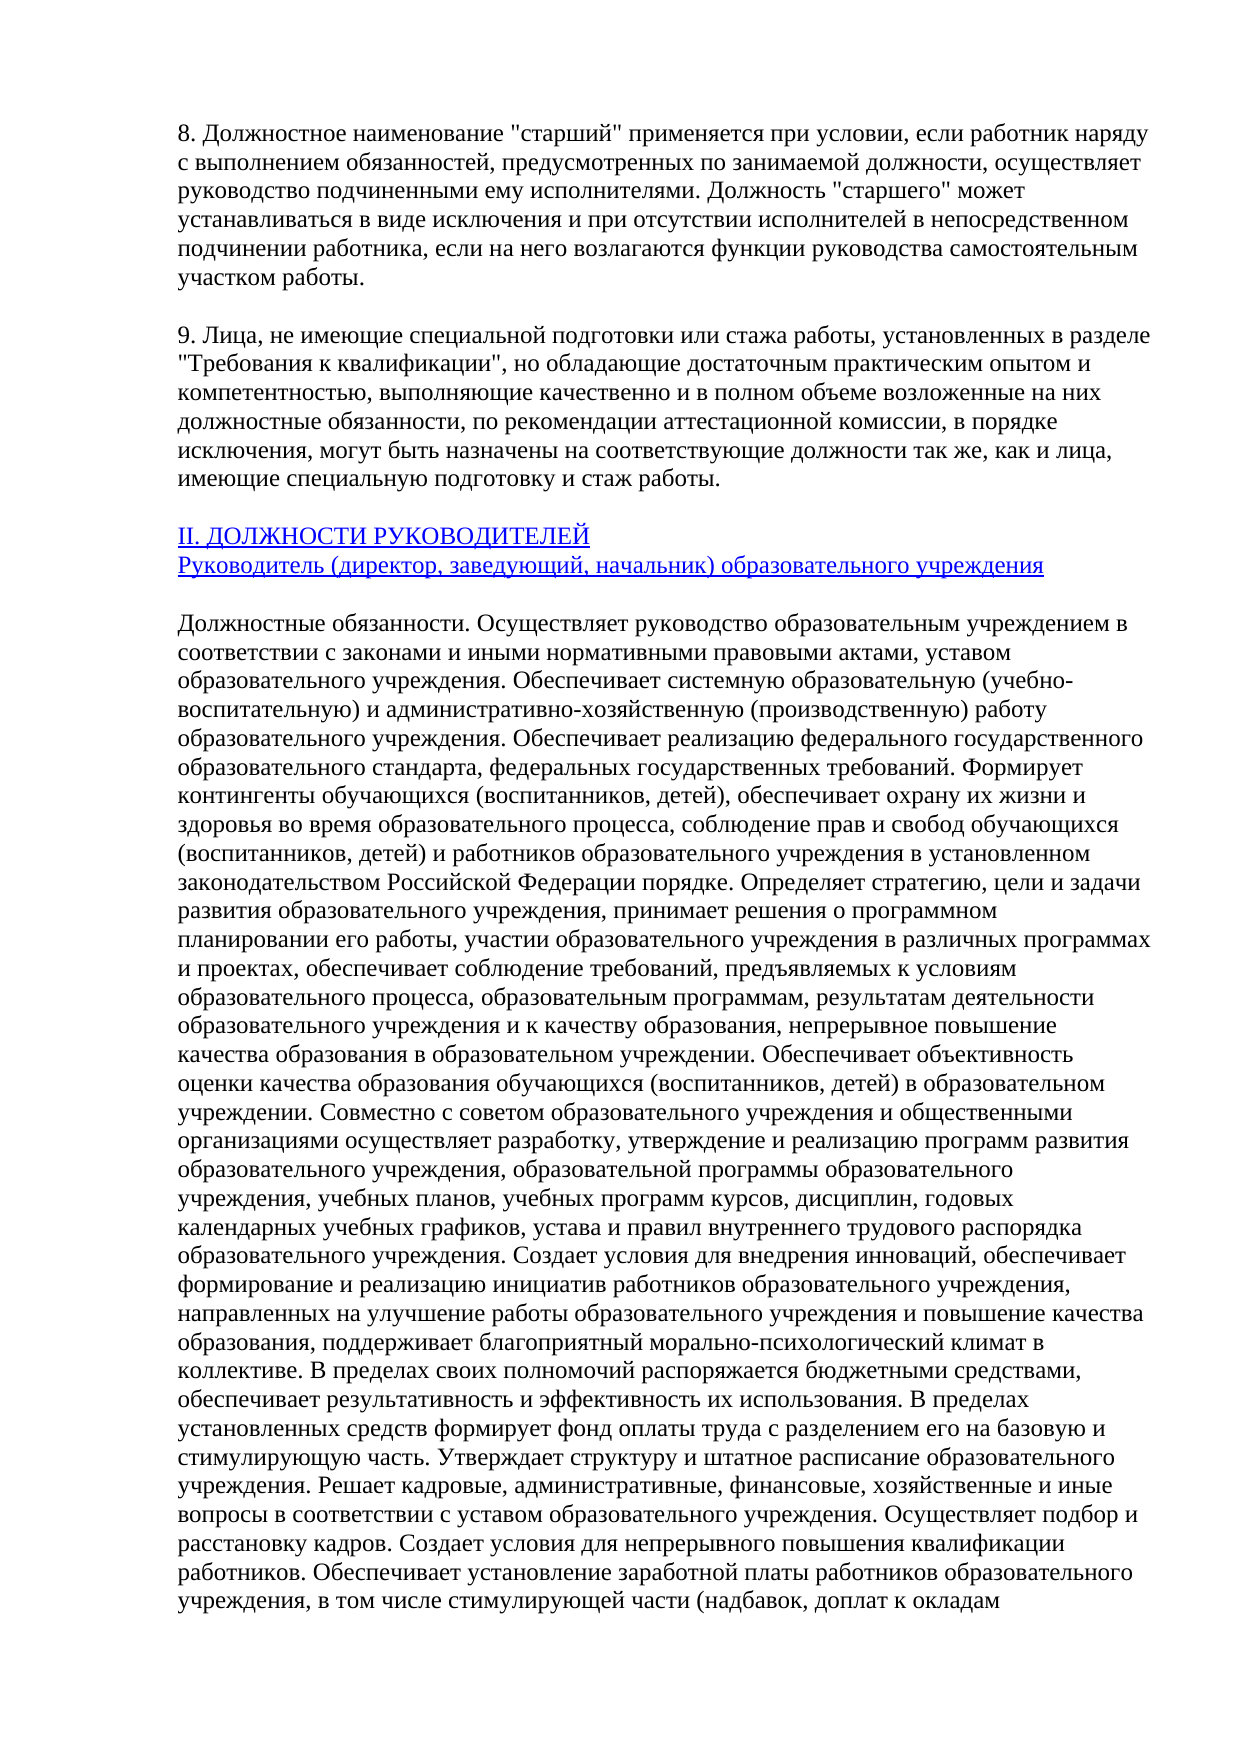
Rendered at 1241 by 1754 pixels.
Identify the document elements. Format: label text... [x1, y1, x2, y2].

text Руководитель (директор, заведующий, начальник) образовательного учреждения [177, 550, 1152, 579]
text 8. Должностное наименование "старший" применяется при условии, если работник наряду с выполнением обязанностей, предусмотренных по занимаемой должности, осуществляет руководство подчиненными ему исполнителями. Должность "старшего" может устанавливаться в виде исключения и при отсутствии исполнителей в непосредственном подчинении работника, если на него возлагаются функции руководства самостоятельным участком работы. [177, 118, 1152, 291]
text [177, 608, 1152, 1614]
text II. ДОЛЖНОСТИ РУКОВОДИТЕЛЕЙ [177, 521, 1152, 550]
text 9. Лица, не имеющие специальной подготовки или стажа работы, установленных в разделе "Требования к квалификации", но обладающие достаточным практическим опытом и компетентностью, выполняющие качественно и в полном объеме возложенные на них должностные обязанности, по рекомендации аттестационной комиссии, в порядке исключения, могут быть назначены на соответствующие должности так же, как и лица, имеющие специальную подготовку и стаж работы. [177, 320, 1152, 492]
